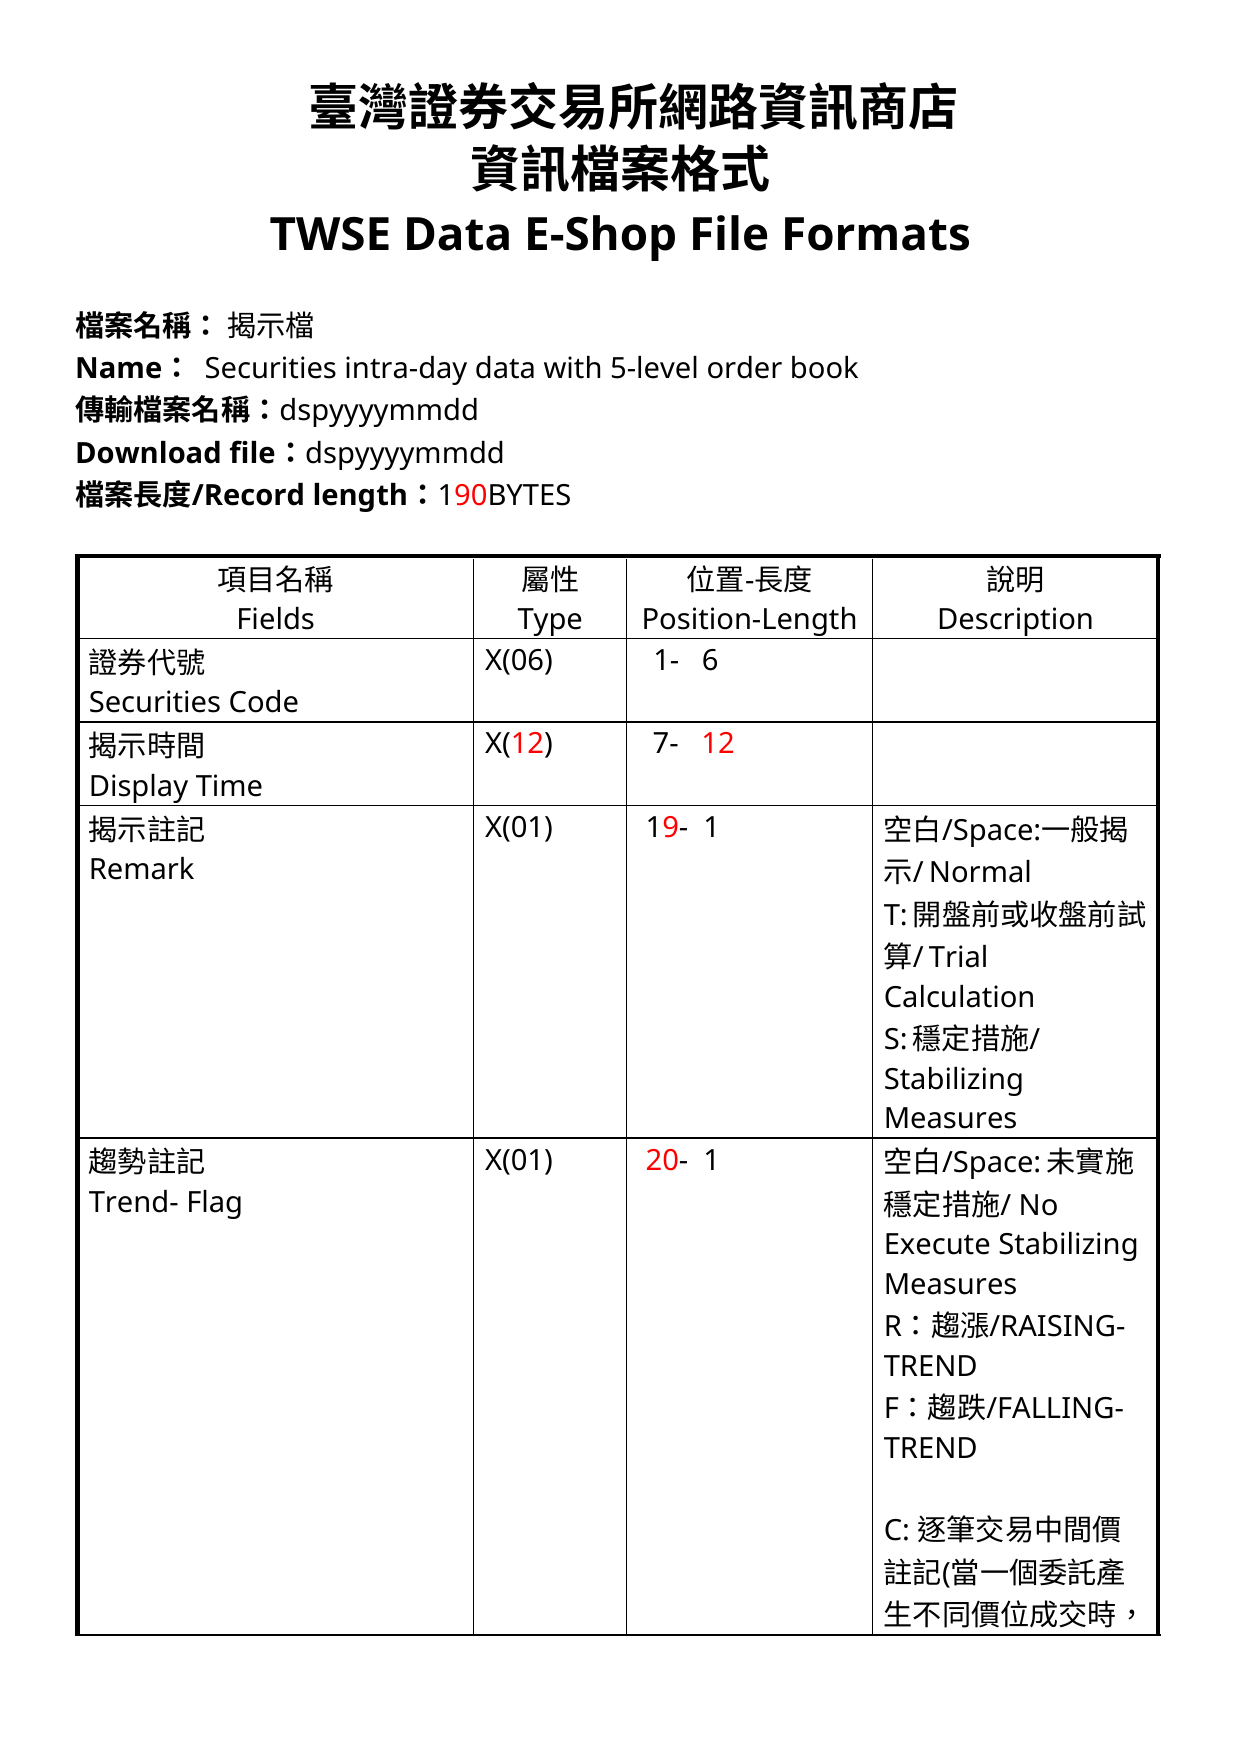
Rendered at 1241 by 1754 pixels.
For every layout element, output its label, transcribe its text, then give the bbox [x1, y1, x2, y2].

table_cell 趨勢註記 Trend- Flag [80, 1139, 473, 1634]
table_cell 20- 1 [627, 1139, 872, 1634]
text 傳輸檔案名稱：dspyyyymmdd [75, 387, 1165, 429]
table_cell 空白/Space:一般揭示/ Normal T: 開盤前或收盤前試算/ Trial Calculation S: 穩定措施/ Stabilizing Measures [873, 806, 1156, 1137]
text Name： Securities intra-day data with 5-level order book [75, 344, 1165, 387]
table_header 項目名稱 Fields [80, 558, 473, 638]
table_cell 1- 6 [627, 639, 872, 721]
text Download file：dspyyyymmdd [75, 429, 1165, 472]
table_cell X(06) [474, 639, 626, 721]
table_header 屬性 Type [474, 558, 626, 638]
table_cell [873, 639, 1156, 721]
table_cell 證券代號 Securities Code [80, 639, 473, 721]
table_cell 揭示時間 Display Time [80, 723, 473, 805]
table_header 說明 Description [873, 558, 1156, 638]
table_header 位置-長度 Position-Length [627, 558, 872, 638]
table_cell [873, 723, 1156, 805]
table_cell X(01) [474, 806, 626, 1137]
text 臺灣證券交易所網路資訊商店 [75, 75, 1165, 137]
table_cell 7- 12 [627, 723, 872, 805]
text 檔案長度/Record length：190BYTES [75, 472, 1165, 514]
table_cell 揭示註記 Remark [80, 806, 473, 1137]
text 資訊檔案格式 [75, 137, 1165, 200]
text 檔案名稱： 揭示檔 [75, 302, 1165, 344]
text TWSE Data E-Shop File Formats [75, 200, 1165, 262]
table_cell X(01) [474, 1139, 626, 1634]
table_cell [873, 1139, 1156, 1634]
table_cell X(12) [474, 723, 626, 805]
table_cell 19- 1 [627, 806, 872, 1137]
